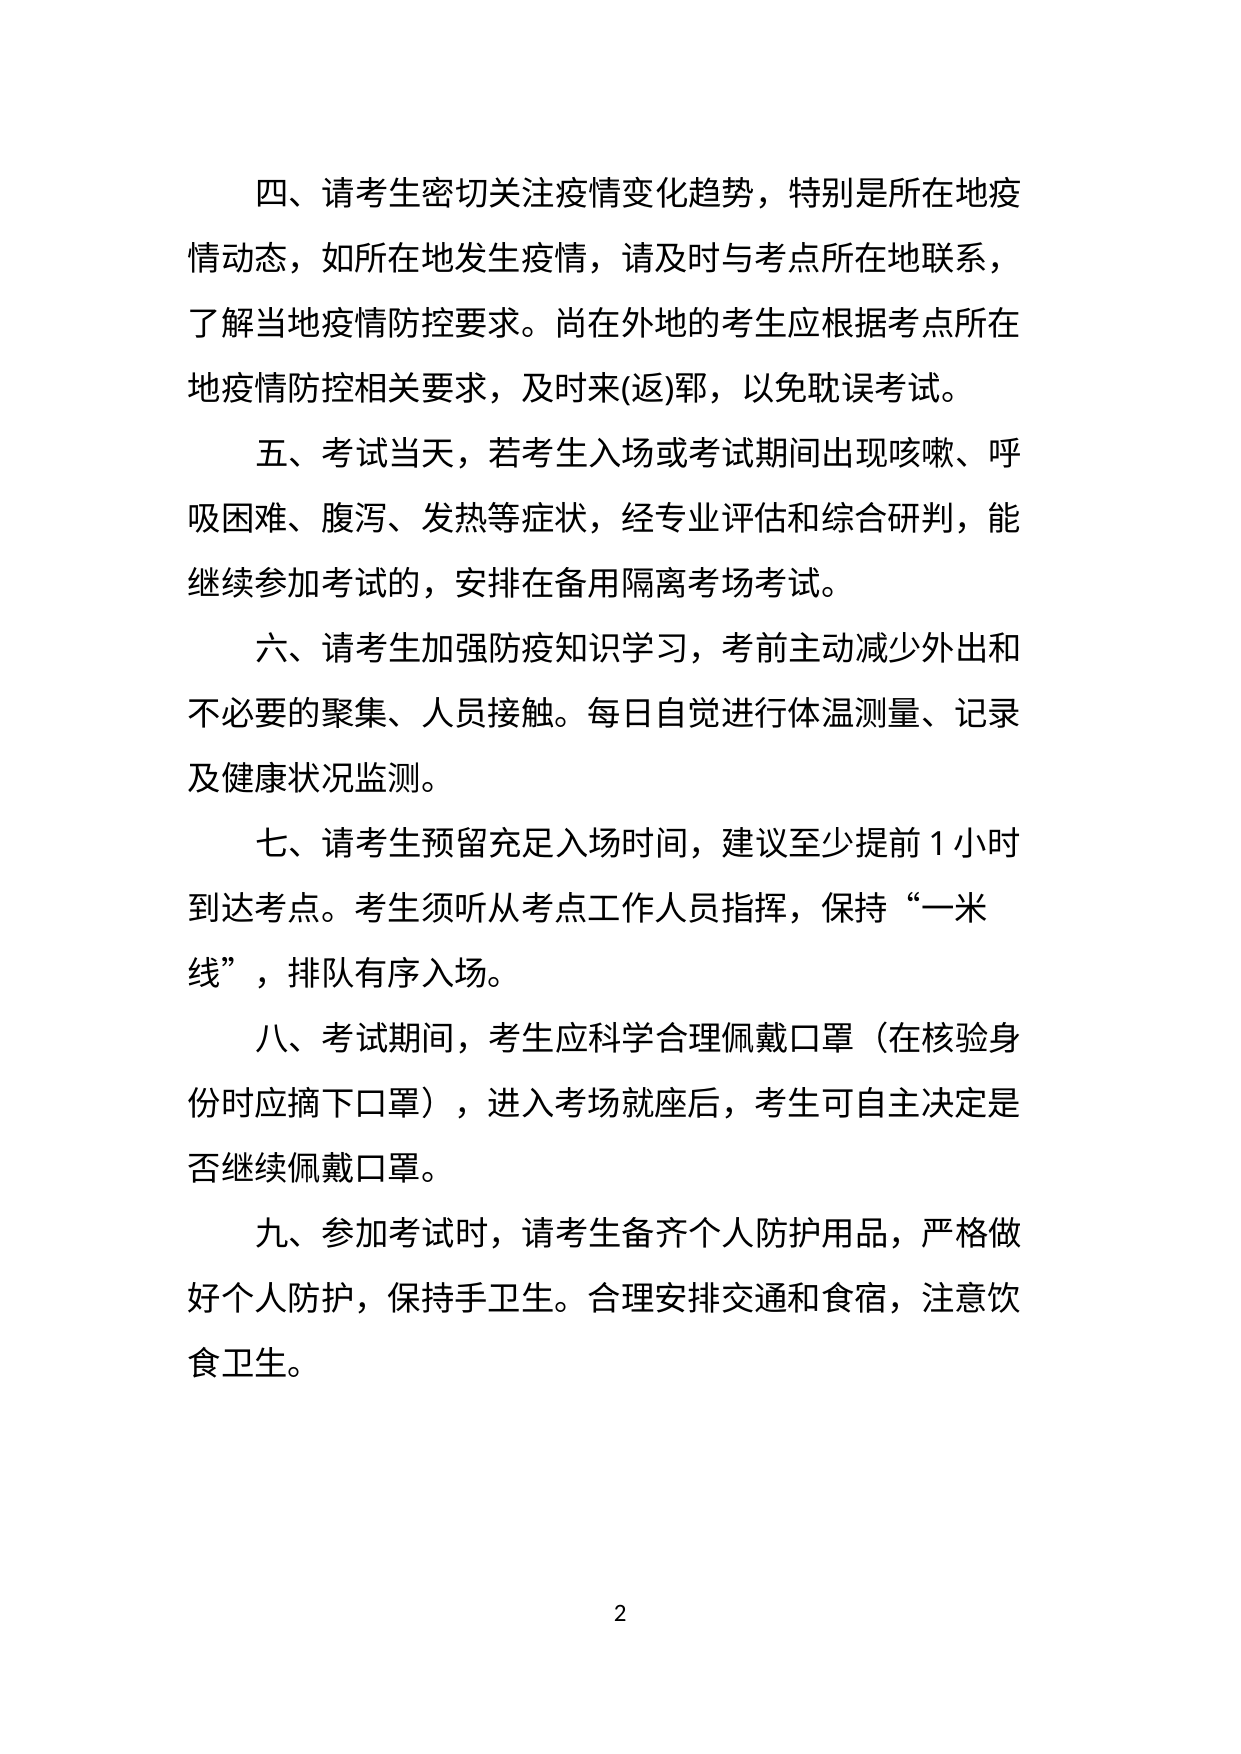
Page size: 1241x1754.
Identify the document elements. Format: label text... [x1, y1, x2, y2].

text 五、考试当天，若考生入场或考试期间出现咳嗽、呼吸困难、腹泻、发热等症状，经专业评估和综合研判，能继续参加考试的，安排在备用隔离考场考试。 [187, 418, 1053, 613]
text 八、考试期间，考生应科学合理佩戴口罩（在核验身份时应摘下口罩），进入考场就座后，考生可自主决定是否继续佩戴口罩。 [187, 1003, 1053, 1198]
text 四、请考生密切关注疫情变化趋势，特别是所在地疫情动态，如所在地发生疫情，请及时与考点所在地联系，了解当地疫情防控要求。尚在外地的考生应根据考点所在地疫情防控相关要求，及时来(返)郓，以免耽误考试。 [187, 158, 1053, 418]
text 六、请考生加强防疫知识学习，考前主动减少外出和不必要的聚集、人员接触。每日自觉进行体温测量、记录及健康状况监测。 [187, 613, 1053, 808]
text 七、请考生预留充足入场时间，建议至少提前1小时到达考点。考生须听从考点工作人员指挥，保持“一米线”，排队有序入场。 [187, 808, 1053, 1003]
text 九、参加考试时，请考生备齐个人防护用品，严格做好个人防护，保持手卫生。合理安排交通和食宿，注意饮食卫生。 [187, 1198, 1053, 1393]
